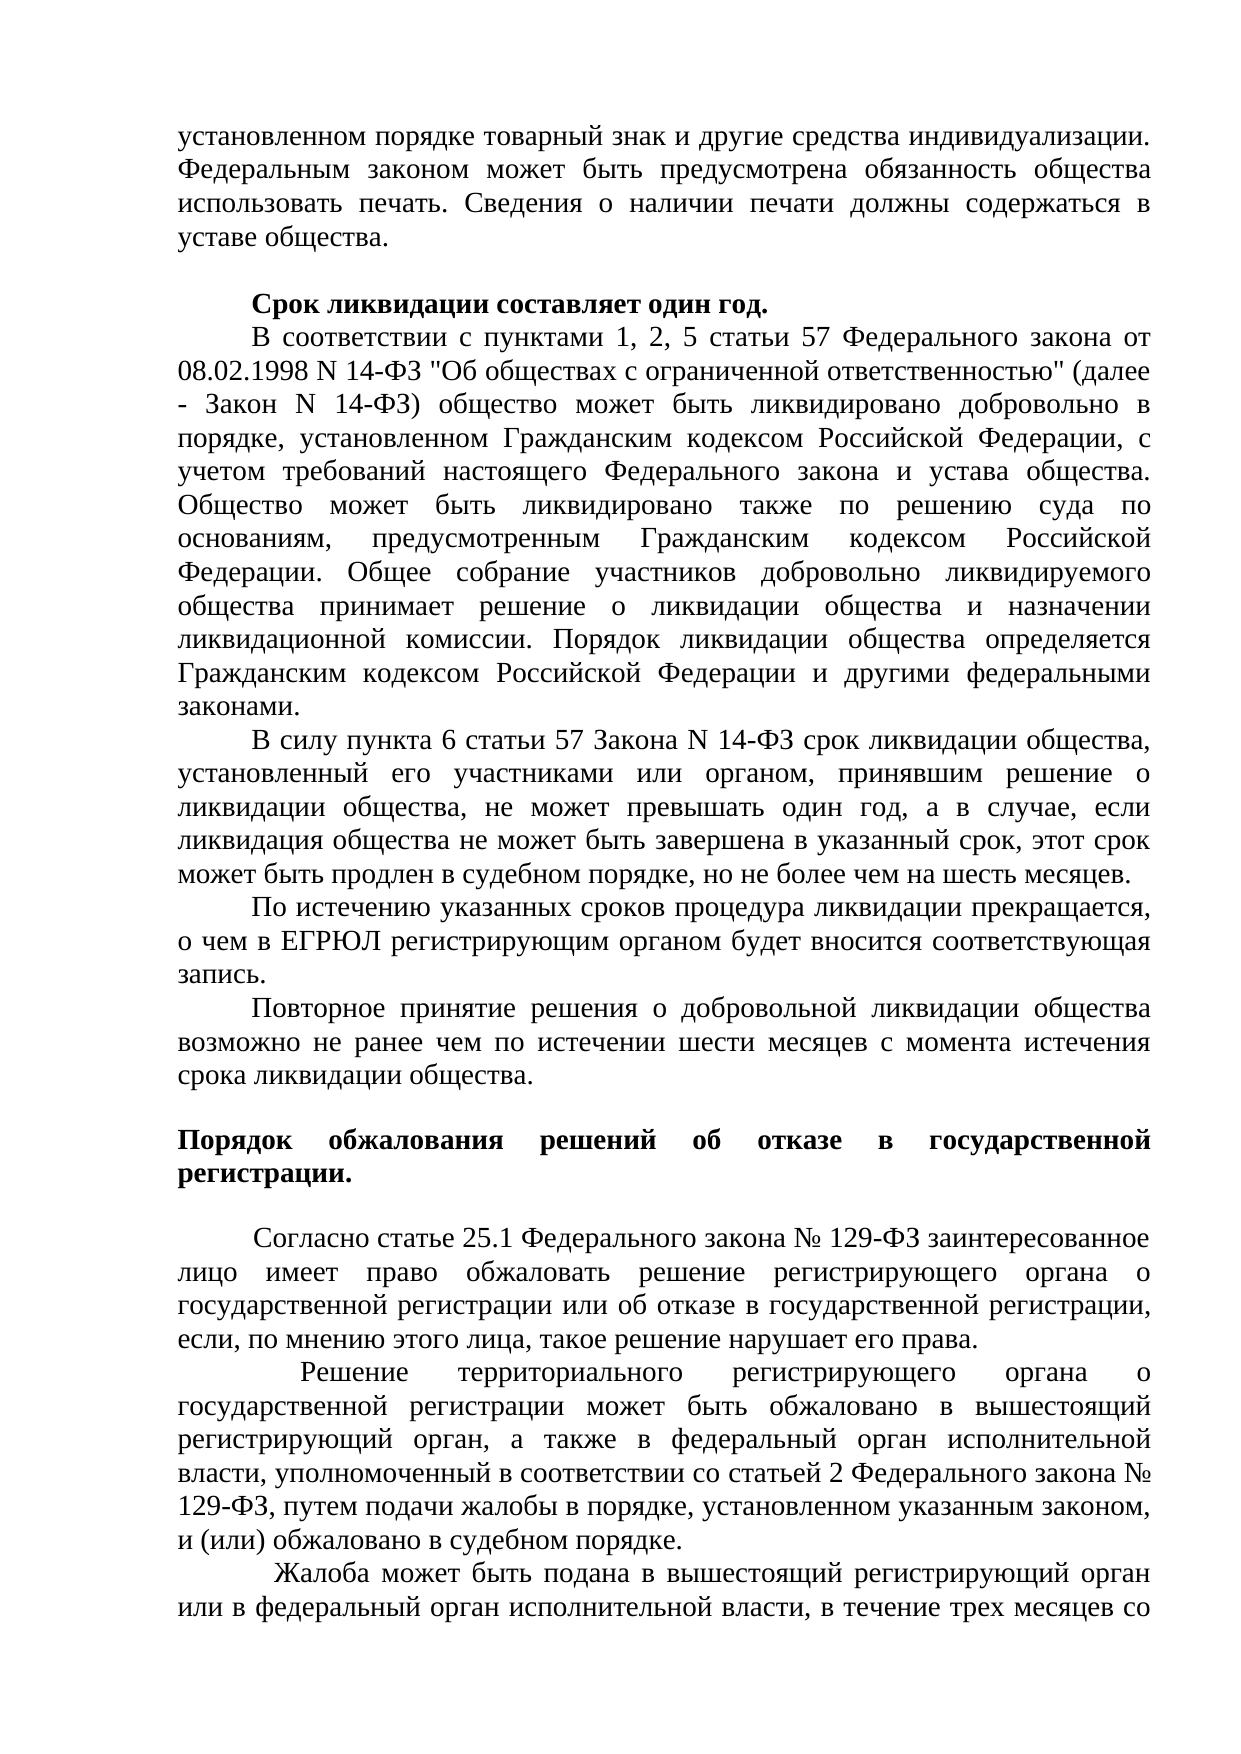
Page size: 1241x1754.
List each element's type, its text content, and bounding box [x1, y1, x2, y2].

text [177, 118, 1152, 252]
text В соответствии с пунктами 1, 2, 5 статьи 57 Федерального закона от 08.02.1998 N 14-ФЗ "Об обществах с ограниченной ответственностью" (далее - Закон N 14-ФЗ) общество может быть ликвидировано добровольно в порядке, установленном Гражданским кодексом Российской Федерации, с учетом требований настоящего Федерального закона и устава общества. Общество может быть ликвидировано также по решению суда по основаниям, предусмотренным Гражданским кодексом Российской Федерации. Общее собрание участников добровольно ликвидируемого общества принимает решение о ликвидации общества и назначении ликвидационной комиссии. Порядок ликвидации общества определяется Гражданским кодексом Российской Федерации и другими федеральными законами. [177, 319, 1152, 722]
text Повторное принятие решения о добровольной ликвидации общества возможно не ранее чем по истечении шести месяцев с момента истечения срока ликвидации общества. [177, 990, 1152, 1091]
text В силу пункта 6 статьи 57 Закона N 14-ФЗ срок ликвидации общества, установленный его участниками или органом, принявшим решение о ликвидации общества, не может превышать один год, а в случае, если ликвидация общества не может быть завершена в указанный срок, этот срок может быть продлен в судебном порядке, но не более чем на шесть месяцев. [177, 722, 1152, 889]
text Согласно статье 25.1 Федерального закона № 129-ФЗ заинтересованное лицо имеет право обжаловать решение регистрирующего органа о государственной регистрации или об отказе в государственной регистрации, если, по мнению этого лица, такое решение нарушает его права. [177, 1220, 1152, 1354]
text По истечению указанных сроков процедура ликвидации прекращается, о чем в ЕГРЮЛ регистрирующим органом будет вносится соответствующая запись. [177, 889, 1152, 990]
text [177, 1556, 1152, 1623]
text Срок ликвидации составляет один год. [177, 286, 1152, 319]
text Решение территориального регистрирующего органа о государственной регистрации может быть обжаловано в вышестоящий регистрирующий орган, а также в федеральный орган исполнительной власти, уполномоченный в соответствии со статьей 2 Федерального закона № 129-ФЗ, путем подачи жалобы в порядке, установленном указанным законом, и (или) обжаловано в судебном порядке. [177, 1354, 1152, 1556]
text Порядок обжалования решений об отказе в государственной регистрации. [177, 1122, 1152, 1189]
